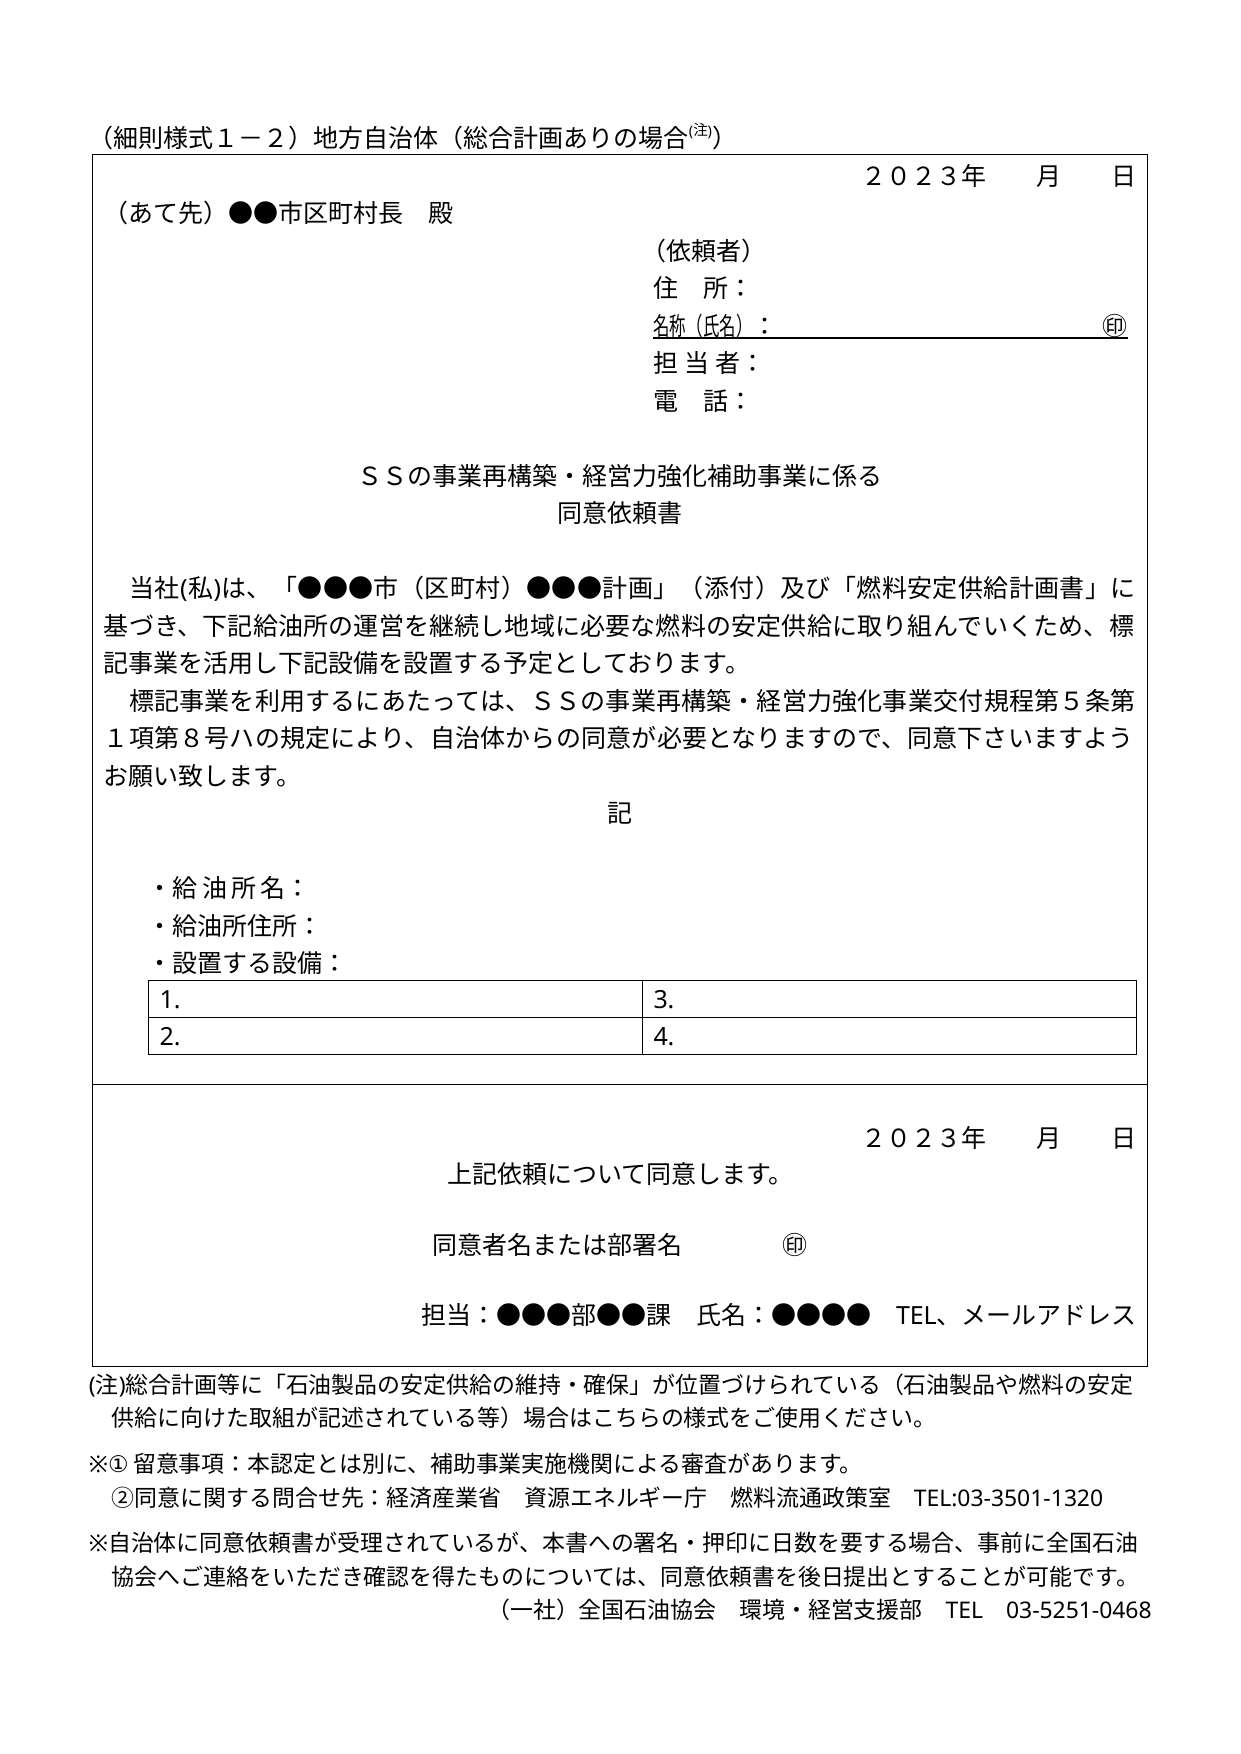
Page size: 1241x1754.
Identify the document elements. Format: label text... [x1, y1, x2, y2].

table_cell ２０２３年 月 日 上記依頼について同意します。 同意者名または部署名 ㊞ 担当：●●●部●●課 氏名：●●●● TEL、メールアドレス [93, 1085, 1147, 1366]
text （一社）全国石油協会 環境・経営支援部 TEL 03-5251-0468 [89, 1592, 1152, 1625]
text （細則様式１－２）地方自治体（総合計画ありの場合(注)） [89, 118, 1152, 154]
text ※①留意事項：本認定とは別に、補助事業実施機関による審査があります。 [89, 1446, 1152, 1479]
table_header ２０２３年 月 日 （あて先）●●市区町村長 殿 （依頼者） 住所： 名称（氏名）： ㊞ 担当者： 電話： ＳＳの事業再構築・経営力強化補助事業に係る 同意依頼書 当社(私)は、「●●●市（区町村）●●●計画」（添付）及び「燃料安定供給計画書」に基づき、下記給油所の運営を継続し地域に必要な燃料の安定供給に取り組んでいくため、標記事業を活用し下記設備を設置する予定としております。 標記事業を利用するにあたっては、ＳＳの事業再構築・経営力強化事業交付規程第５条第１項第８号ハの規定により、自治体からの同意が必要となりますので、同意下さいますようお願い致します。 記 ・給油所名： ・給油所住所： ・設置する設備： [93, 155, 1147, 1084]
text (注)総合計画等に「石油製品の安定供給の維持・確保」が位置づけられている（石油製品や燃料の安定供給に向けた取組が記述されている等）場合はこちらの様式をご使用ください。 [89, 1367, 1152, 1433]
text ②同意に関する問合せ先：経済産業省 資源エネルギー庁 燃料流通政策室 TEL:03-3501-1320 [89, 1479, 1152, 1513]
text ※自治体に同意依頼書が受理されているが、本書への署名・押印に日数を要する場合、事前に全国石油協会へご連絡をいただき確認を得たものについては、同意依頼書を後日提出とすることが可能です。 [89, 1525, 1152, 1592]
